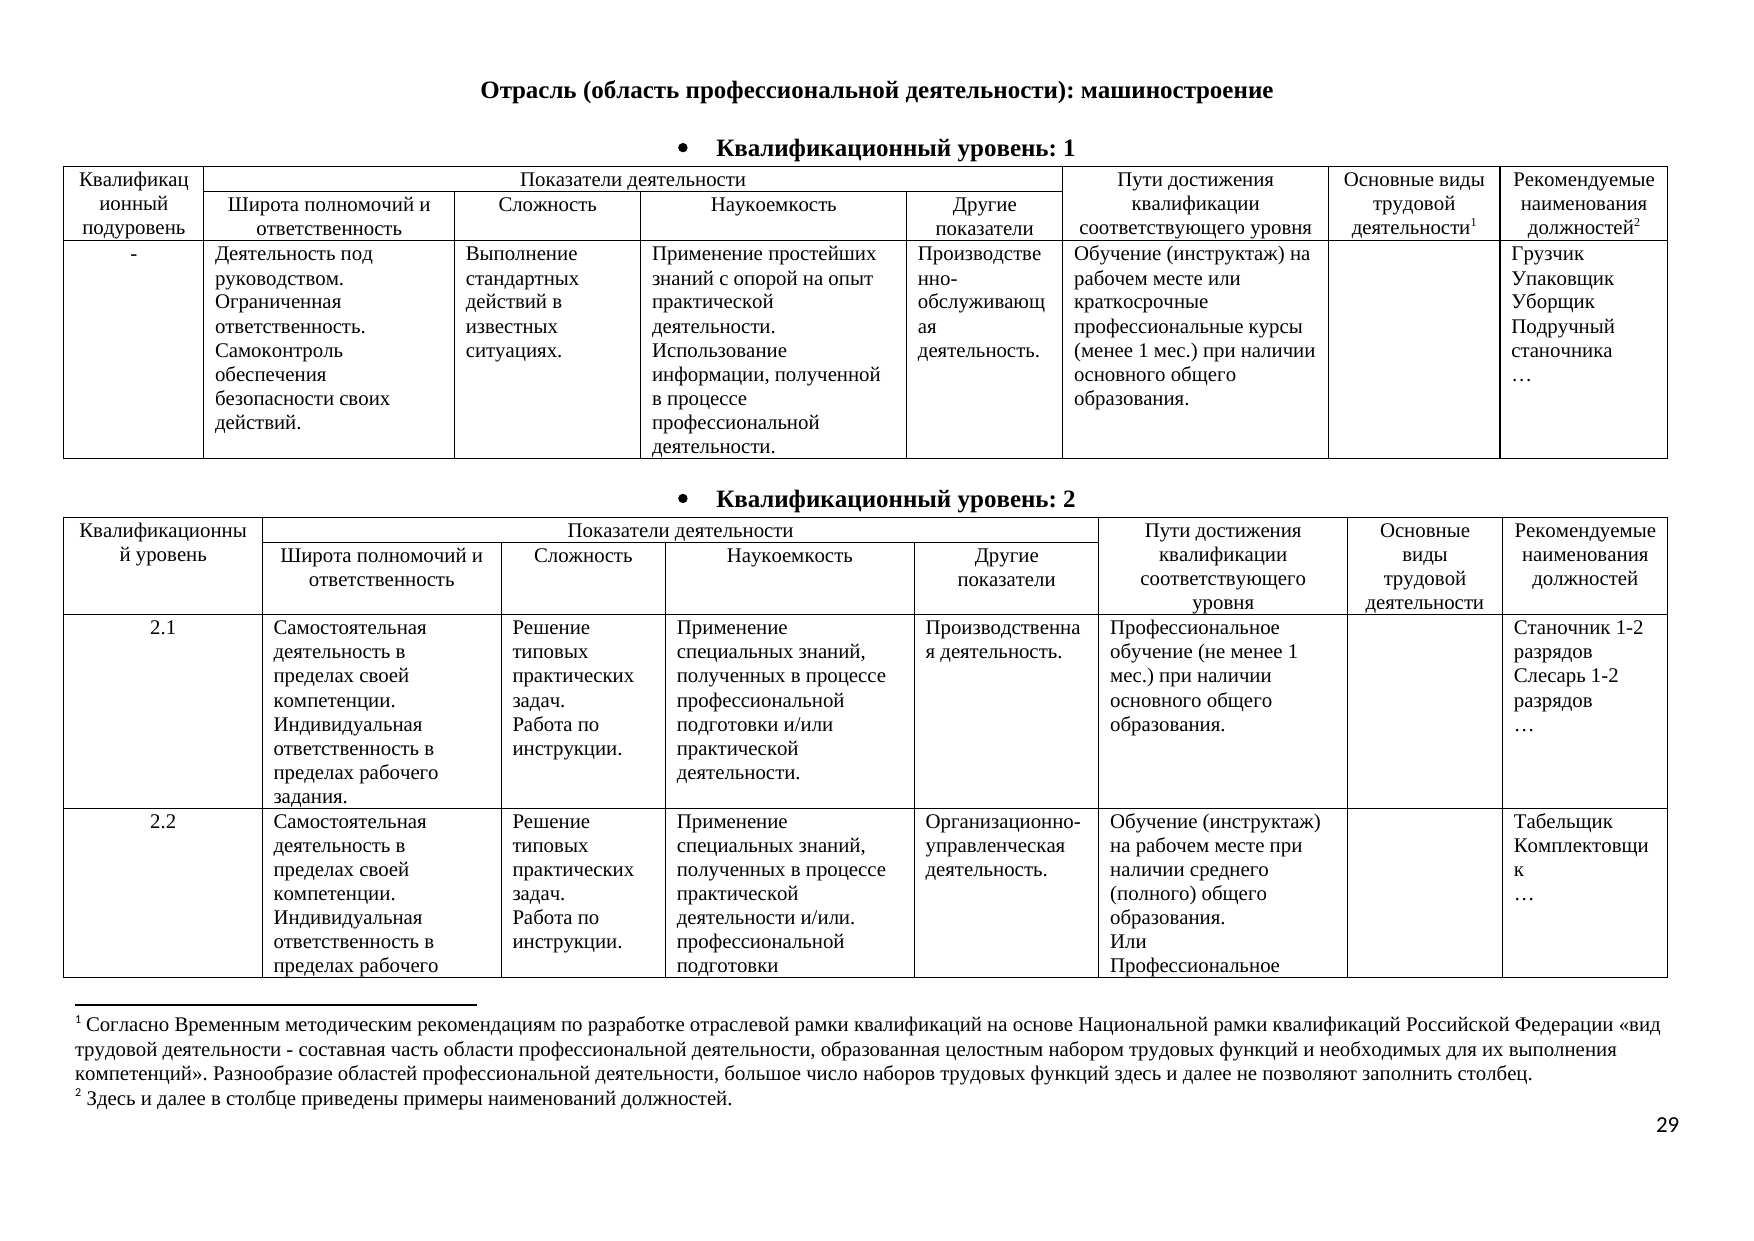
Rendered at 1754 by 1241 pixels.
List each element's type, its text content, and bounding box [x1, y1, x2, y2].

table_cell Широта полномочий и ответственность [204, 192, 454, 240]
table_cell Решение типовых практических задач. Работа по инструкции. [502, 809, 665, 977]
table_cell Профессиональное обучение (не менее 1 мес.) при наличии основного общего образования. [1099, 615, 1347, 808]
text Отрасль (область профессиональной деятельности): машиностроение [75, 75, 1679, 104]
table_cell Наукоемкость [666, 543, 914, 614]
table_cell Табельщик Комплектовщик … [1503, 809, 1667, 977]
table_cell Грузчик Упаковщик Уборщик Подручный станочника … [1501, 241, 1667, 458]
table_header Основные виды трудовой деятельности [1348, 518, 1502, 614]
table_cell [1348, 615, 1502, 808]
table_cell Выполнение стандартных действий в известных ситуациях. [455, 241, 640, 458]
table_cell Производственно-обслуживающая деятельность. [907, 241, 1062, 458]
table_cell Применение специальных знаний, полученных в процессе профессиональной подготовки и/или практической деятельности. [666, 615, 914, 808]
table_header Пути достижения квалификации соответствующего уровня [1063, 167, 1328, 240]
table_header Квалификационный уровень [64, 518, 262, 614]
table_cell Станочник 1-2 разрядов Слесарь 1-2 разрядов … [1503, 615, 1667, 808]
table_header Пути достижения квалификации соответствующего уровня [1099, 518, 1347, 614]
table_cell [1348, 809, 1502, 977]
table_header Показатели деятельности [263, 518, 1098, 542]
list Квалификационный уровень: 1 [75, 133, 1679, 162]
table_cell Обучение (инструктаж) на рабочем месте или краткосрочные профессиональные курсы (менее 1 мес.) при наличии основного общего образования. [1063, 241, 1328, 458]
table_cell Наукоемкость [641, 192, 906, 240]
table_cell 2.2 [64, 809, 262, 977]
table_cell Сложность [455, 192, 640, 240]
table_cell Организационно-управленческая деятельность. [915, 809, 1098, 977]
table_cell Другие показатели [907, 192, 1062, 240]
table_cell Решение типовых практических задач. Работа по инструкции. [502, 615, 665, 808]
table_header Рекомендуемые наименования должностей [1503, 518, 1667, 614]
table_header Квалификационный подуровень [64, 167, 203, 240]
table_cell Применение простейших знаний с опорой на опыт практической деятельности. Использование информации, полученной в процессе профессиональной деятельности. [641, 241, 906, 458]
table_cell Широта полномочий и ответственность [263, 543, 501, 614]
table_cell Самостоятельная деятельность в пределах своей компетенции. Индивидуальная ответственность в пределах рабочего задания. [263, 615, 501, 808]
table_cell Производственная деятельность. [915, 615, 1098, 808]
table_header Рекомендуемые наименования должностей [1501, 167, 1667, 240]
table_cell Деятельность под руководством. Ограниченная ответственность. Самоконтроль обеспечения безопасности своих действий. [204, 241, 454, 458]
table_cell 2.1 [64, 615, 262, 808]
table_header Показатели деятельности [204, 167, 1062, 191]
table_header Основные виды трудовой деятельности [1329, 167, 1499, 240]
list Квалификационный уровень: 2 [75, 484, 1679, 513]
table_cell Сложность [502, 543, 665, 614]
table_cell [1329, 241, 1499, 458]
table_cell Применение специальных знаний, полученных в процессе практической деятельности и/или. профессиональной подготовки [666, 809, 914, 977]
table_cell Самостоятельная деятельность в пределах своей компетенции. Индивидуальная ответственность в пределах рабочего задания. [263, 809, 501, 977]
table_cell - [64, 241, 203, 458]
table_cell Другие показатели [915, 543, 1098, 614]
